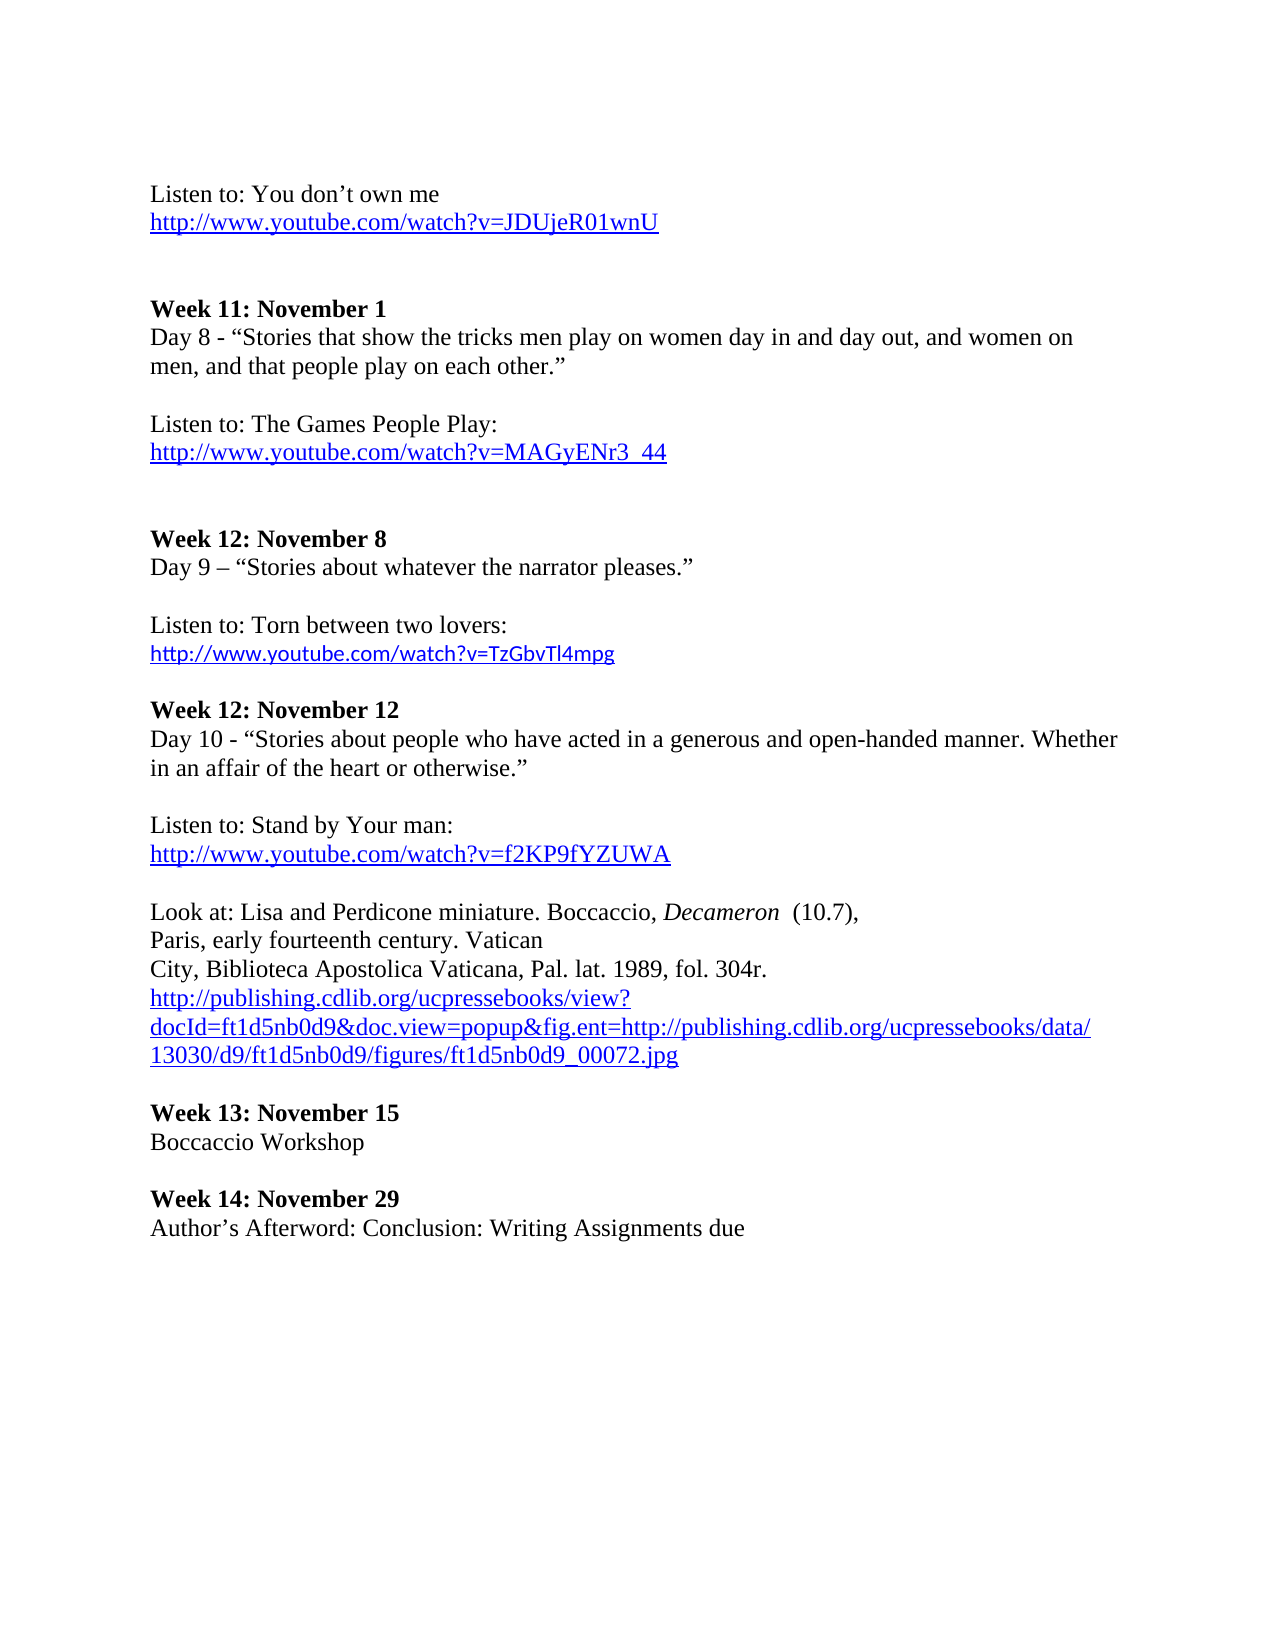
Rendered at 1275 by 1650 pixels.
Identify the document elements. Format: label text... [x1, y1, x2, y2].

text Day 8 - “Stories that show the tricks men play on women day in and day out, and women on men, and that people play on each other.” [150, 322, 1125, 380]
text Listen to: The Games People Play: [150, 409, 1125, 437]
text Look at: Lisa and Perdicone miniature. Boccaccio, Decameron (10.7), [150, 897, 1125, 926]
text http://www.youtube.com/watch?v=JDUjeR01wnU [150, 207, 1125, 236]
text http://www.youtube.com/watch?v=f2KP9fYZUWA [150, 839, 1125, 868]
text Day 9 – “Stories about whatever the narrator pleases.” [150, 552, 1125, 581]
text Day 10 - “Stories about people who have acted in a generous and open-handed manner. Whether in an affair of the heart or otherwise.” [150, 724, 1125, 782]
text Week 12: November 8 [150, 524, 1125, 552]
text Listen to: Stand by Your man: [150, 811, 1125, 839]
text Boccaccio Workshop [150, 1127, 1125, 1156]
text Week 12: November 12 [150, 696, 1125, 724]
text http://www.youtube.com/watch?v=TzGbvTl4mpg [150, 639, 1125, 667]
text http://www.youtube.com/watch?v=MAGyENr3_44 [150, 437, 1125, 466]
text Week 11: November 1 [150, 294, 1125, 322]
text Paris, early fourteenth century. Vatican City, Biblioteca Apostolica Vaticana, Pal. lat. 1989, fol. 304r. [150, 926, 1125, 983]
text Week 13: November 15 [150, 1098, 1125, 1127]
text Author’s Afterword: Conclusion: Writing Assignments due [150, 1213, 1125, 1242]
text Week 14: November 29 [150, 1184, 1125, 1213]
text Listen to: Torn between two lovers: [150, 610, 1125, 639]
text http://publishing.cdlib.org/ucpressebooks/view?docId=ft1d5nb0d9&doc.view=popup&fig.ent=http://publishing.cdlib.org/ucpressebooks/data/13030/d9/ft1d5nb0d9/figures/ft1d5nb0d9_00072.jpg [150, 983, 1125, 1069]
text Listen to: You don’t own me [150, 179, 1125, 207]
